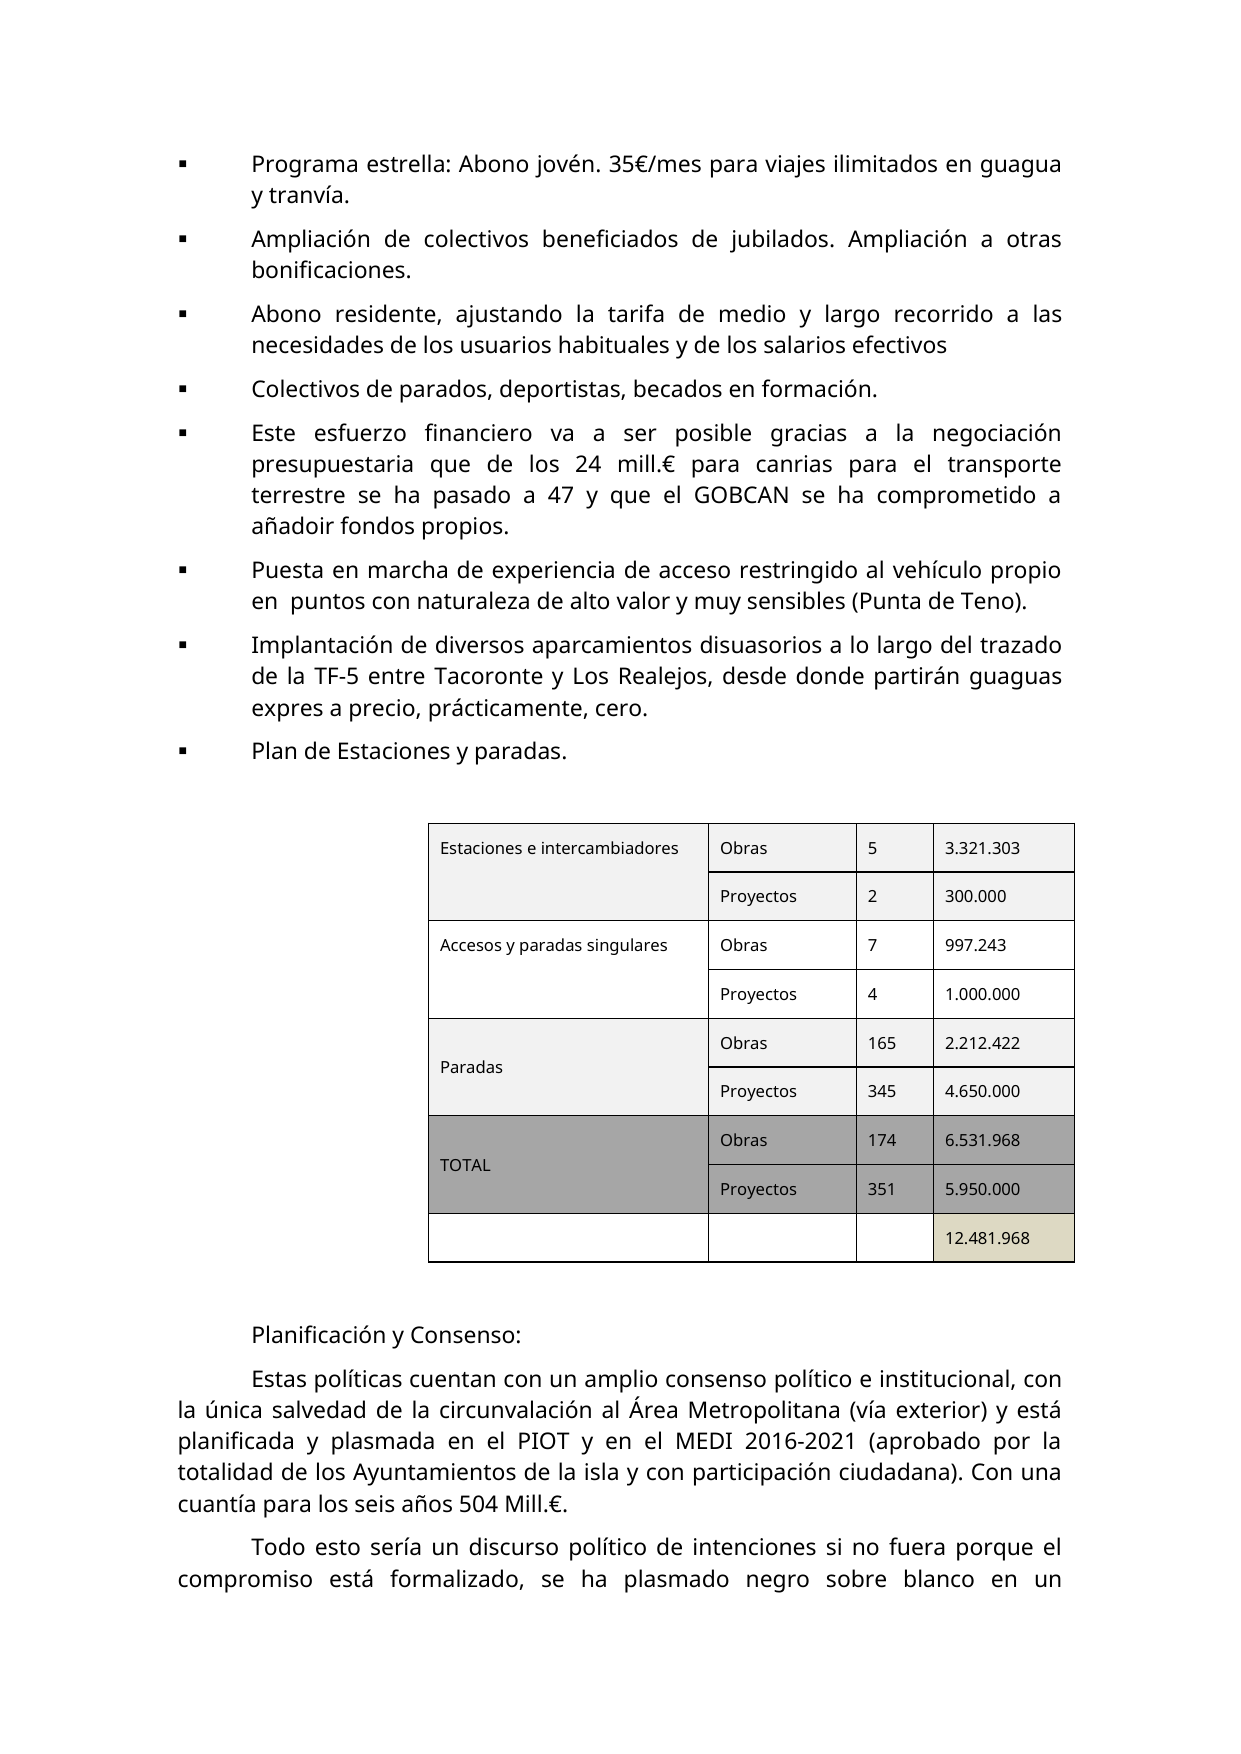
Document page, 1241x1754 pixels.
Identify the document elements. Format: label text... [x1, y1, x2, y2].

list Puesta en marcha de experiencia de acceso restringido al vehículo propio en puntos con naturaleza de alto valor y muy sensibles (Punta de Teno). [177, 554, 1063, 616]
list Colectivos de parados, deportistas, becados en formación. [177, 373, 1063, 404]
table_cell Proyectos [709, 1068, 856, 1115]
list Implantación de diversos aparcamientos disuasorios a lo largo del trazado de la TF-5 entre Tacoronte y Los Realejos, desde donde partirán guaguas expres a precio, prácticamente, cero. [177, 629, 1063, 723]
table_cell 7 [857, 921, 933, 969]
table_header 5 [857, 824, 933, 871]
table_cell 174 [857, 1116, 933, 1164]
table_cell 300.000 [934, 873, 1074, 920]
table_cell Accesos y paradas singulares [429, 921, 708, 1018]
table_cell 4.650.000 [934, 1068, 1074, 1115]
table_header Obras [709, 824, 856, 871]
table_cell 1.000.000 [934, 970, 1074, 1018]
text Estas políticas cuentan con un amplio consenso político e institucional, con la única salvedad de la circunvalación al Área Metropolitana (vía exterior) y está planificada y plasmada en el PIOT y en el MEDI 2016-2021 (aprobado por la totalidad de los Ayuntamientos de la isla y con participación ciudadana). Con una cuantía para los seis años 504 Mill.€. [177, 1362, 1063, 1519]
table_cell Proyectos [709, 873, 856, 920]
table_cell [429, 1214, 708, 1261]
table_cell 351 [857, 1165, 933, 1213]
list Plan de Estaciones y paradas. [177, 735, 1063, 766]
table_cell Obras [709, 1019, 856, 1066]
table_cell Proyectos [709, 1165, 856, 1213]
table_header Estaciones e intercambiadores [429, 824, 708, 920]
list Programa estrella: Abono jovén. 35€/mes para viajes ilimitados en guagua y tranvía. [177, 148, 1063, 210]
table_cell Obras [709, 921, 856, 969]
list Este esfuerzo financiero va a ser posible gracias a la negociación presupuestaria que de los 24 mill.€ para canrias para el transporte terrestre se ha pasado a 47 y que el GOBCAN se ha comprometido a añadoir fondos propios. [177, 416, 1063, 541]
table_cell 4 [857, 970, 933, 1018]
table_cell 2.212.422 [934, 1019, 1074, 1066]
table_cell 997.243 [934, 921, 1074, 969]
table_cell TOTAL [429, 1116, 708, 1213]
table_cell 2 [857, 873, 933, 920]
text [177, 1531, 1063, 1594]
table_cell Paradas [429, 1019, 708, 1115]
list Abono residente, ajustando la tarifa de medio y largo recorrido a las necesidades de los usuarios habituales y de los salarios efectivos [177, 298, 1063, 360]
table_cell Obras [709, 1116, 856, 1164]
text Planificación y Consenso: [177, 1319, 1063, 1350]
table_cell 5.950.000 [934, 1165, 1074, 1213]
table_header 3.321.303 [934, 824, 1074, 871]
table_cell 165 [857, 1019, 933, 1066]
table_cell 12.481.968 [934, 1214, 1074, 1261]
table_cell [709, 1214, 856, 1261]
table_cell [857, 1214, 933, 1261]
list Ampliación de colectivos beneficiados de jubilados. Ampliación a otras bonificaciones. [177, 223, 1063, 285]
table_cell 6.531.968 [934, 1116, 1074, 1164]
table_cell Proyectos [709, 970, 856, 1018]
table_cell 345 [857, 1068, 933, 1115]
